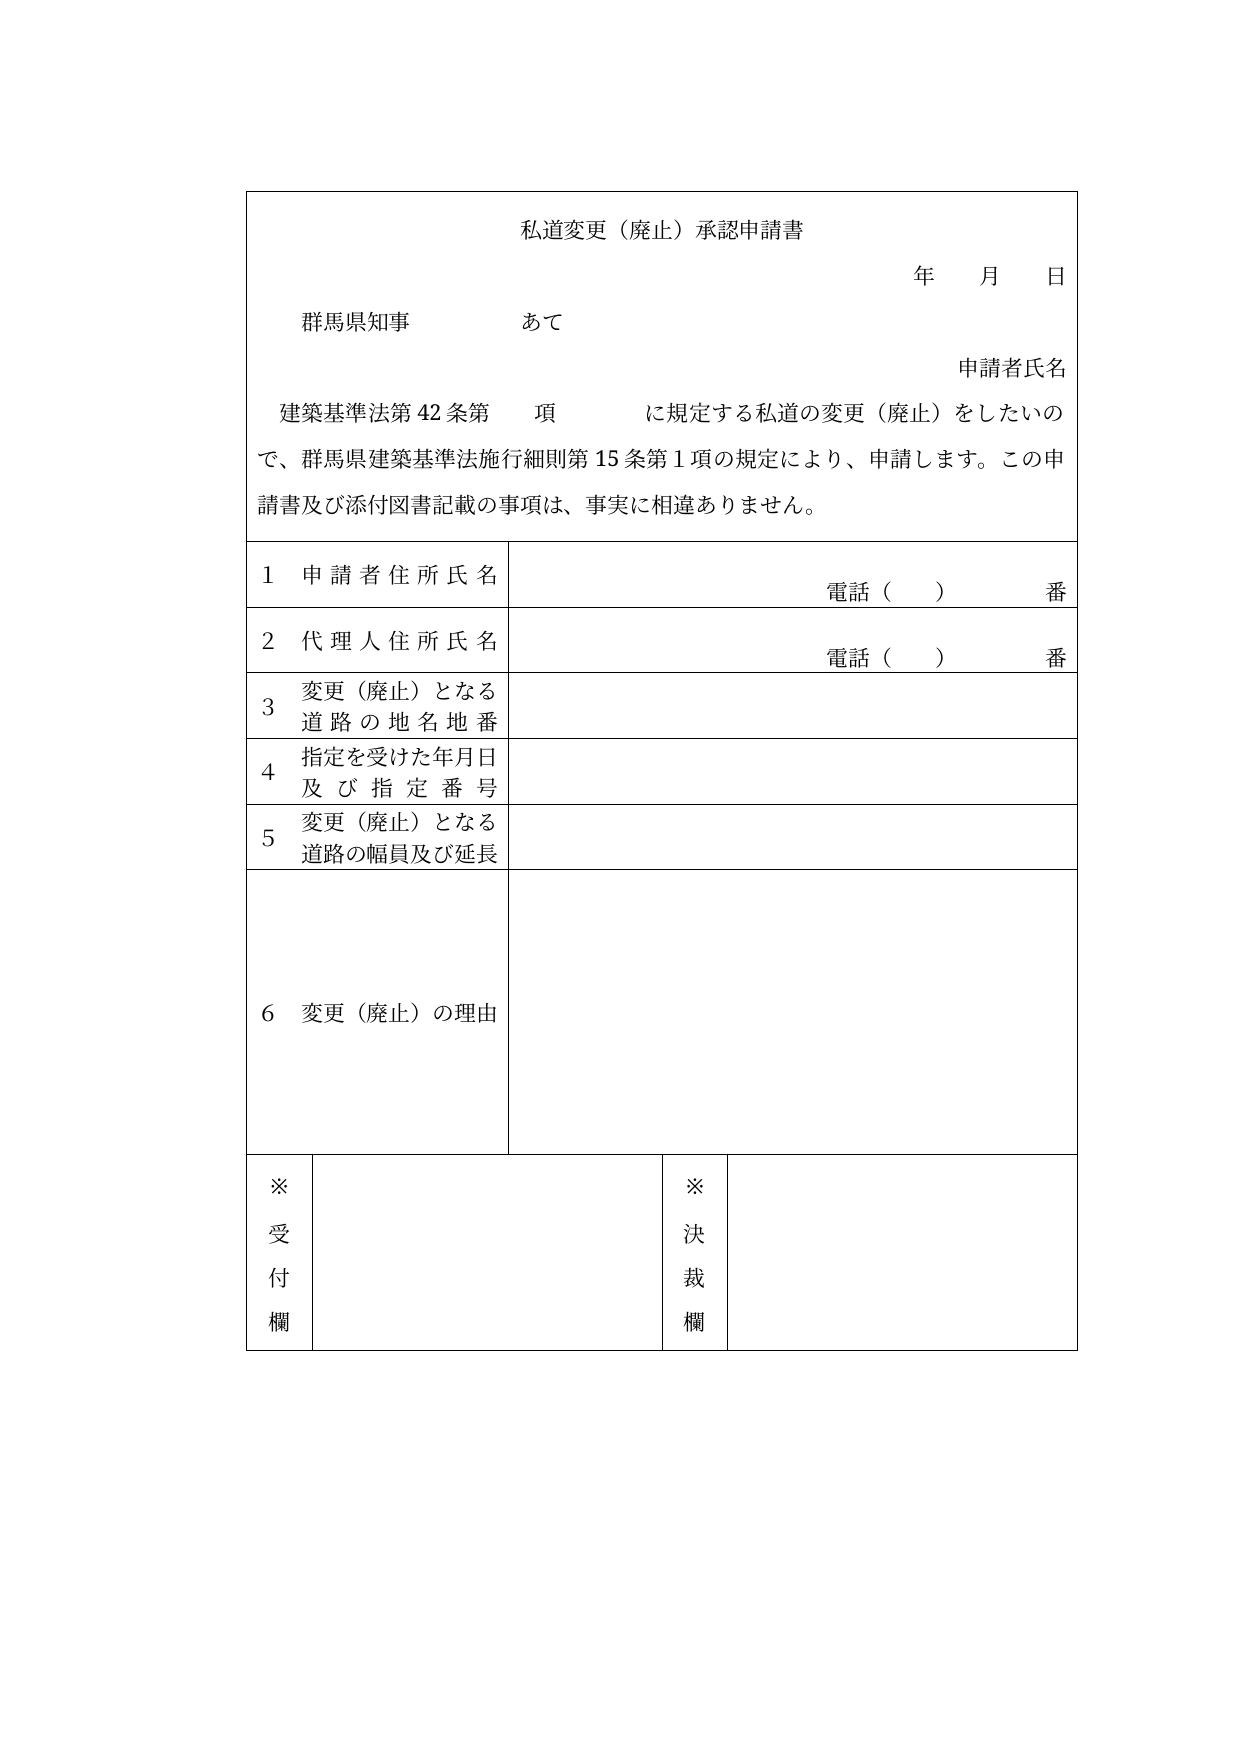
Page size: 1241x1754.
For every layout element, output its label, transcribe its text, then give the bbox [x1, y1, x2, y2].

table_cell １ [247, 542, 290, 607]
table_cell 変更（廃止）となる道路の幅員及び延長 [290, 805, 508, 869]
table_cell ３ [247, 673, 290, 738]
table_cell 指定を受けた年月日及び指定番号 [290, 739, 508, 803]
table_header 私道変更（廃止）承認申請書 年 月 日 群馬県知事 あて 申請者氏名 建築基準法第42条第 項 に規定する私道の変更（廃止）をしたいので、群馬県建築基準法施行細則第15条第１項の規定により、申請します。この申請書及び添付図書記載の事項は、事実に相違ありません。 [247, 192, 1077, 541]
table_cell [313, 1155, 662, 1350]
table_cell [509, 805, 1077, 869]
table_cell ※ 決 裁 欄 [663, 1155, 727, 1350]
table_cell ６ [247, 870, 290, 1153]
table_cell ※ 受 付 欄 [247, 1155, 312, 1350]
table_cell ４ [247, 739, 290, 803]
table_cell [509, 673, 1077, 738]
table_cell 変更（廃止）となる道路の地名地番 [290, 673, 508, 738]
table_cell [509, 870, 1077, 1153]
table_cell ２ [247, 608, 290, 672]
table_cell 変更（廃止）の理由 [290, 870, 508, 1153]
table_cell ５ [247, 805, 290, 869]
table_cell 申請者住所氏名 [290, 542, 508, 607]
table_cell 代理人住所氏名 [290, 608, 508, 672]
table_cell 電話（ ） 番 [509, 542, 1077, 607]
table_cell [509, 739, 1077, 803]
table_cell 電話（ ） 番 [509, 608, 1077, 672]
table_cell [728, 1155, 1077, 1350]
